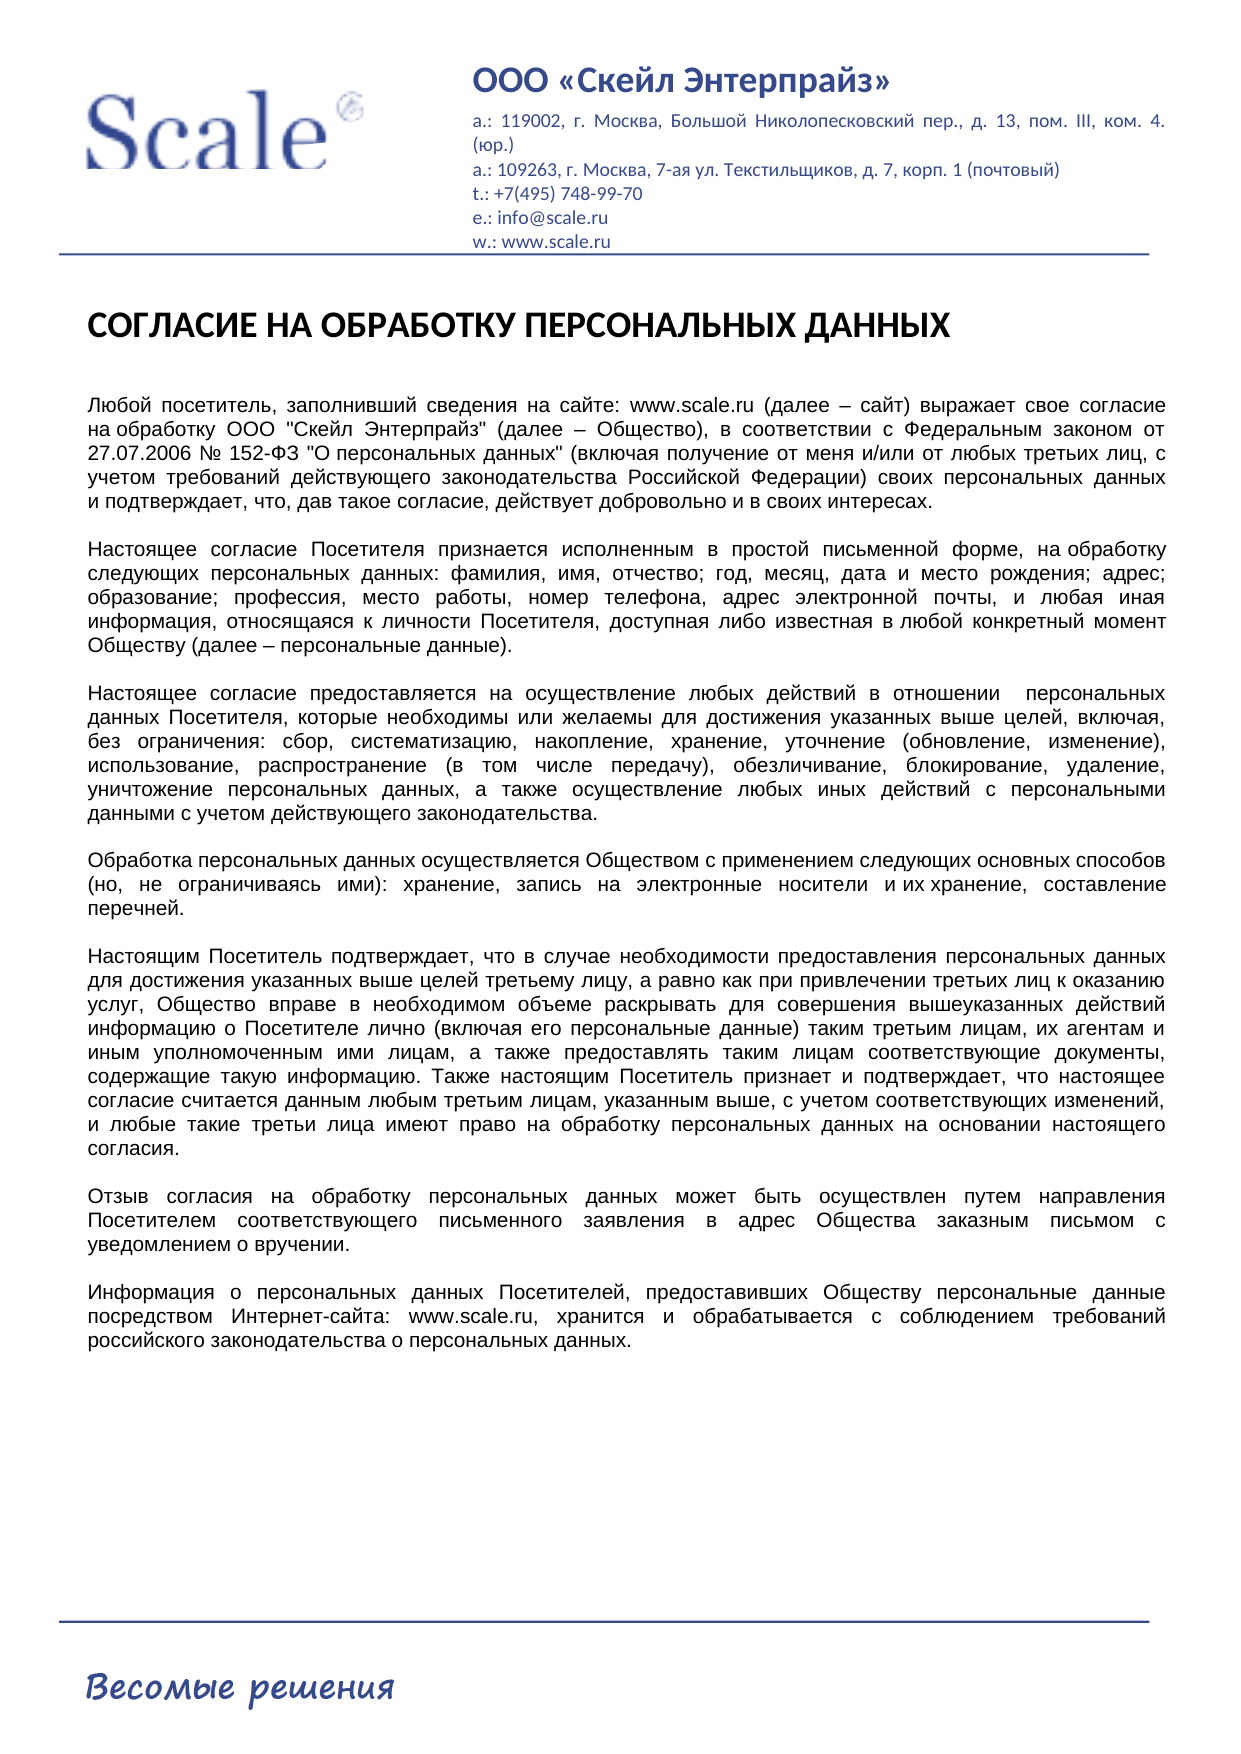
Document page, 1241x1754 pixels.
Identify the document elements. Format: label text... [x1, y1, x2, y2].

text Настоящее согласие предоставляется на осуществление любых действий в отношении персональных данных Посетителя, которые необходимы или желаемы для достижения указанных выше целей, включая, без ограничения: сбор, систематизацию, накопление, хранение, уточнение (обновление, изменение), использование, распространение (в том числе передачу), обезличивание, блокирование, удаление, уничтожение персональных данных, а также осуществление любых иных действий с персональными данными с учетом действующего законодательства. [87, 681, 1167, 824]
text Настоящее согласие Посетителя признается исполненным в простой письменной форме, на обработку следующих персональных данных: фамилия, имя, отчество; год, месяц, дата и место рождения; адрес; образование; профессия, место работы, номер телефона, адрес электронной почты, и любая иная информация, относящаяся к личности Посетителя, доступная либо известная в любой конкретный момент Обществу (далее – персональные данные). [87, 537, 1167, 657]
text Информация о персональных данных Посетителей, предоставивших Обществу персональные данные посредством Интернет-сайта: www.scale.ru, хранится и обрабатывается с соблюдением требований российского законодательства о персональных данных. [87, 1279, 1167, 1351]
picture [64, 1660, 417, 1717]
text Настоящим Посетитель подтверждает, что в случае необходимости предоставления персональных данных для достижения указанных выше целей третьему лицу, а равно как при привлечении третьих лиц к оказанию услуг, Общество вправе в необходимом объеме раскрывать для совершения вышеуказанных действий информацию о Посетителе лично (включая его персональные данные) таким третьим лицам, их агентам и иным уполномоченным ими лицам, а также предоставлять таким лицам соответствующие документы, содержащие такую информацию. Также настоящим Посетитель признает и подтверждает, что настоящее согласие считается данным любым третьим лицам, указанным выше, с учетом соответствующих изменений, и любые такие третьи лица имеют право на обработку персональных данных на основании настоящего согласия. [87, 944, 1167, 1160]
text Обработка персональных данных осуществляется Обществом с применением следующих основных способов (но, не ограничиваясь ими): хранение, запись на электронные носители и их хранение, составление перечней. [87, 848, 1167, 920]
text Любой посетитель, заполнивший сведения на сайте: www.scale.ru (далее – сайт) выражает свое согласие на обработку ООО "Скейл Энтерпрайз" (далее – Общество), в соответствии с Федеральным законом от 27.07.2006 № 152-ФЗ "О персональных данных" (включая получение от меня и/или от любых третьих лиц, с учетом требований действующего законодательства Российской Федерации) своих персональных данных и подтверждает, что, дав такое согласие, действует добровольно и в своих интересах. [87, 393, 1167, 513]
text СОГЛАСИЕ НА ОБРАБОТКУ ПЕРСОНАЛЬНЫХ ДАННЫХ [59, 301, 1167, 347]
text Отзыв согласия на обработку персональных данных может быть осуществлен путем направления Посетителем соответствующего письменного заявления в адрес Общества заказным письмом с уведомлением о вручении. [87, 1184, 1167, 1256]
